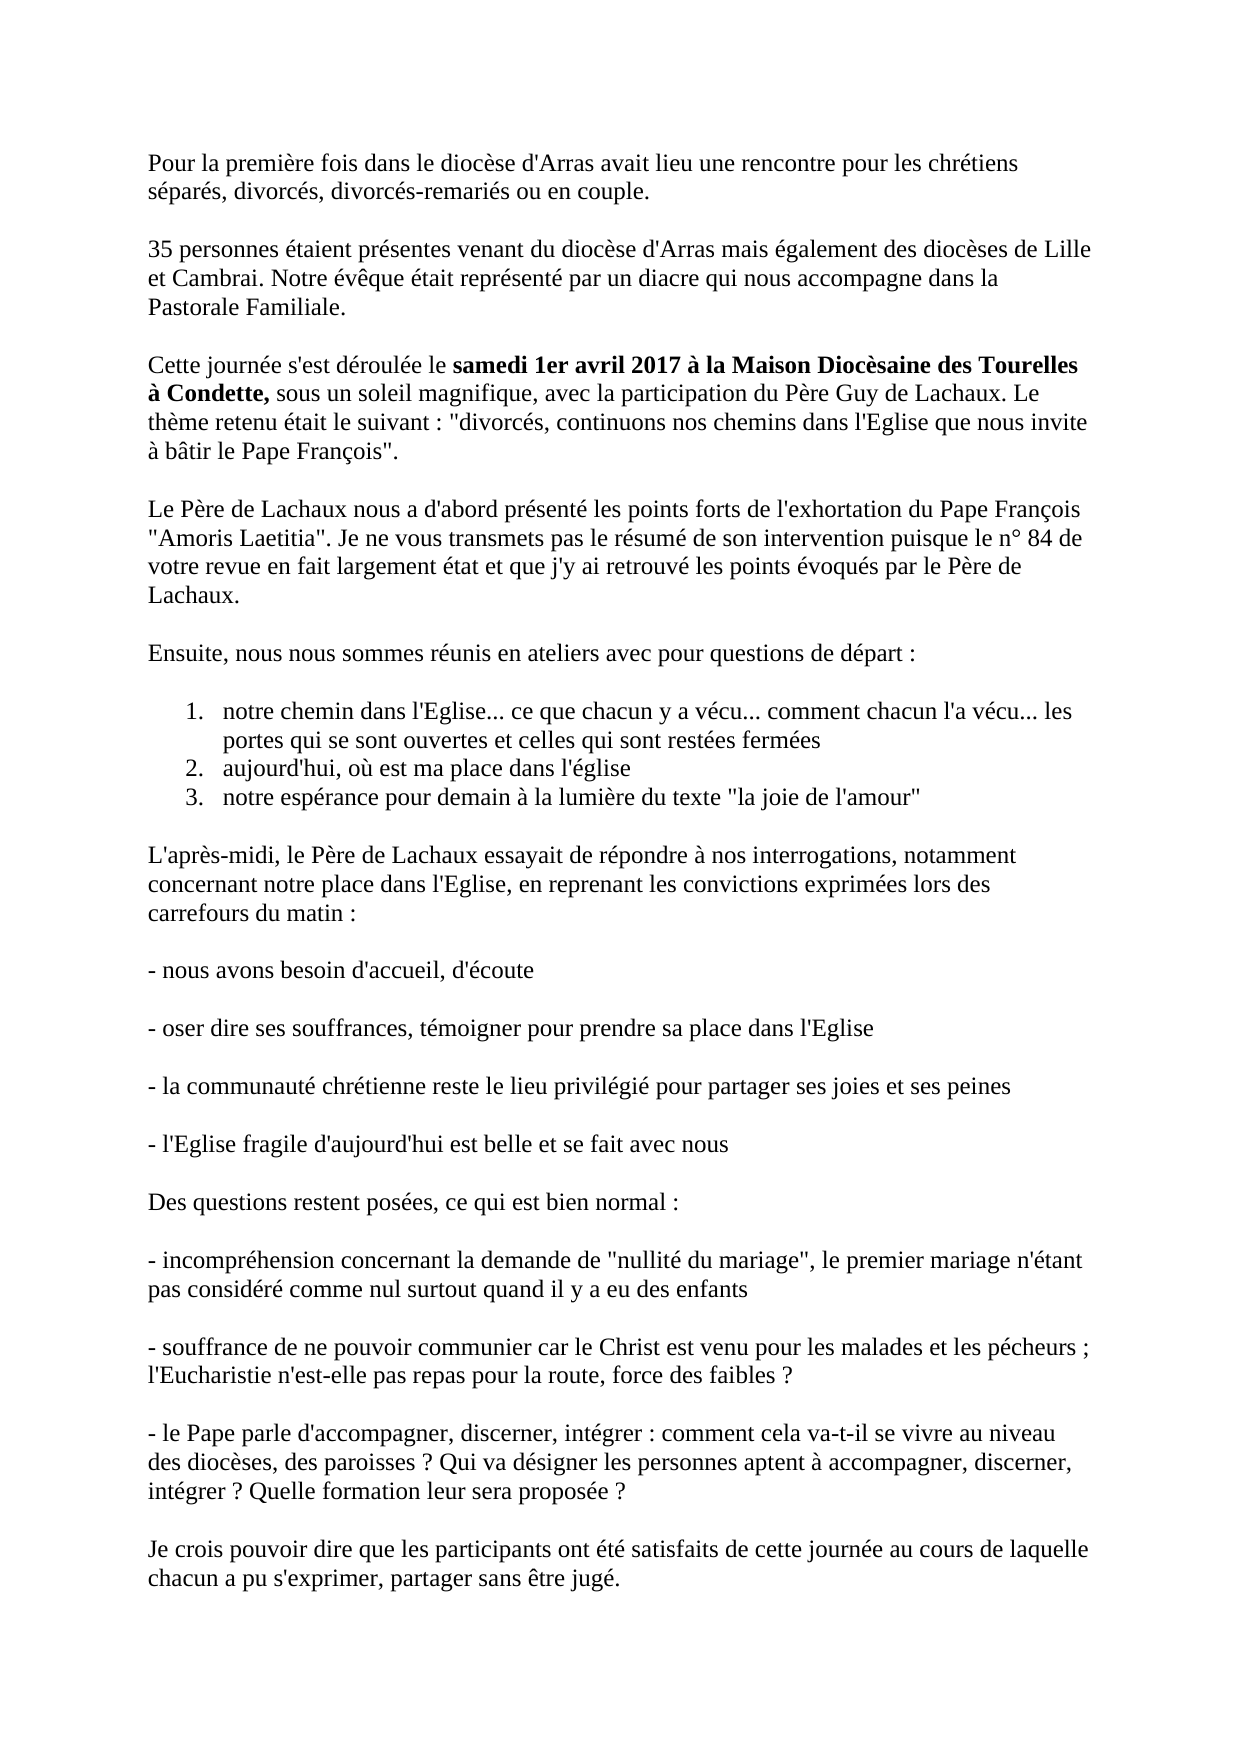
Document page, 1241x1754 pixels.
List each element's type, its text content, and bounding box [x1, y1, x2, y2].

text - incompréhension concernant la demande de "nullité du mariage", le premier mariage n'étant pas considéré comme nul surtout quand il y a eu des enfants [148, 1245, 1093, 1303]
list notre chemin dans l'Eglise... ce que chacun y a vécu... comment chacun l'a vécu... les portes qui se sont ouvertes et celles qui sont restées fermées [185, 696, 1093, 753]
text Cette journée s'est déroulée le samedi 1er avril 2017 à la Maison Diocèsaine des Tourelles à Condette, sous un soleil magnifique, avec la participation du Père Guy de Lachaux. Le thème retenu était le suivant : "divorcés, continuons nos chemins dans l'Eglise que nous invite à bâtir le Pape François". [148, 350, 1093, 465]
text 35 personnes étaient présentes venant du diocèse d'Arras mais également des diocèses de Lille et Cambrai. Notre évêque était représenté par un diacre qui nous accompagne dans la Pastorale Familiale. [148, 234, 1093, 321]
text Ensuite, nous nous sommes réunis en ateliers avec pour questions de départ : [148, 638, 1093, 667]
text - oser dire ses souffrances, témoigner pour prendre sa place dans l'Eglise [148, 1013, 1093, 1042]
list notre espérance pour demain à la lumière du texte "la joie de l'amour" [185, 782, 1093, 811]
text Le Père de Lachaux nous a d'abord présenté les points forts de l'exhortation du Pape François "Amoris Laetitia". Je ne vous transmets pas le résumé de son intervention puisque le n° 84 de votre revue en fait largement état et que j'y ai retrouvé les points évoqués par le Père de Lachaux. [148, 494, 1093, 609]
text - souffrance de ne pouvoir communier car le Christ est venu pour les malades et les pécheurs ; l'Eucharistie n'est-elle pas repas pour la route, force des faibles ? [148, 1332, 1093, 1389]
text - le Pape parle d'accompagner, discerner, intégrer : comment cela va-t-il se vivre au niveau des diocèses, des paroisses ? Qui va désigner les personnes aptent à accompagner, discerner, intégrer ? Quelle formation leur sera proposée ? [148, 1418, 1093, 1505]
text L'après-midi, le Père de Lachaux essayait de répondre à nos interrogations, notamment concernant notre place dans l'Eglise, en reprenant les convictions exprimées lors des carrefours du matin : [148, 840, 1093, 926]
text Pour la première fois dans le diocèse d'Arras avait lieu une rencontre pour les chrétiens séparés, divorcés, divorcés-remariés ou en couple. [148, 148, 1093, 205]
text - l'Eglise fragile d'aujourd'hui est belle et se fait avec nous [148, 1129, 1093, 1158]
list aujourd'hui, où est ma place dans l'église [185, 753, 1093, 782]
text - nous avons besoin d'accueil, d'écoute [148, 956, 1093, 984]
text Je crois pouvoir dire que les participants ont été satisfaits de cette journée au cours de laquelle chacun a pu s'exprimer, partager sans être jugé. [148, 1534, 1093, 1591]
text Des questions restent posées, ce qui est bien normal : [148, 1187, 1093, 1216]
text - la communauté chrétienne reste le lieu privilégié pour partager ses joies et ses peines [148, 1071, 1093, 1100]
